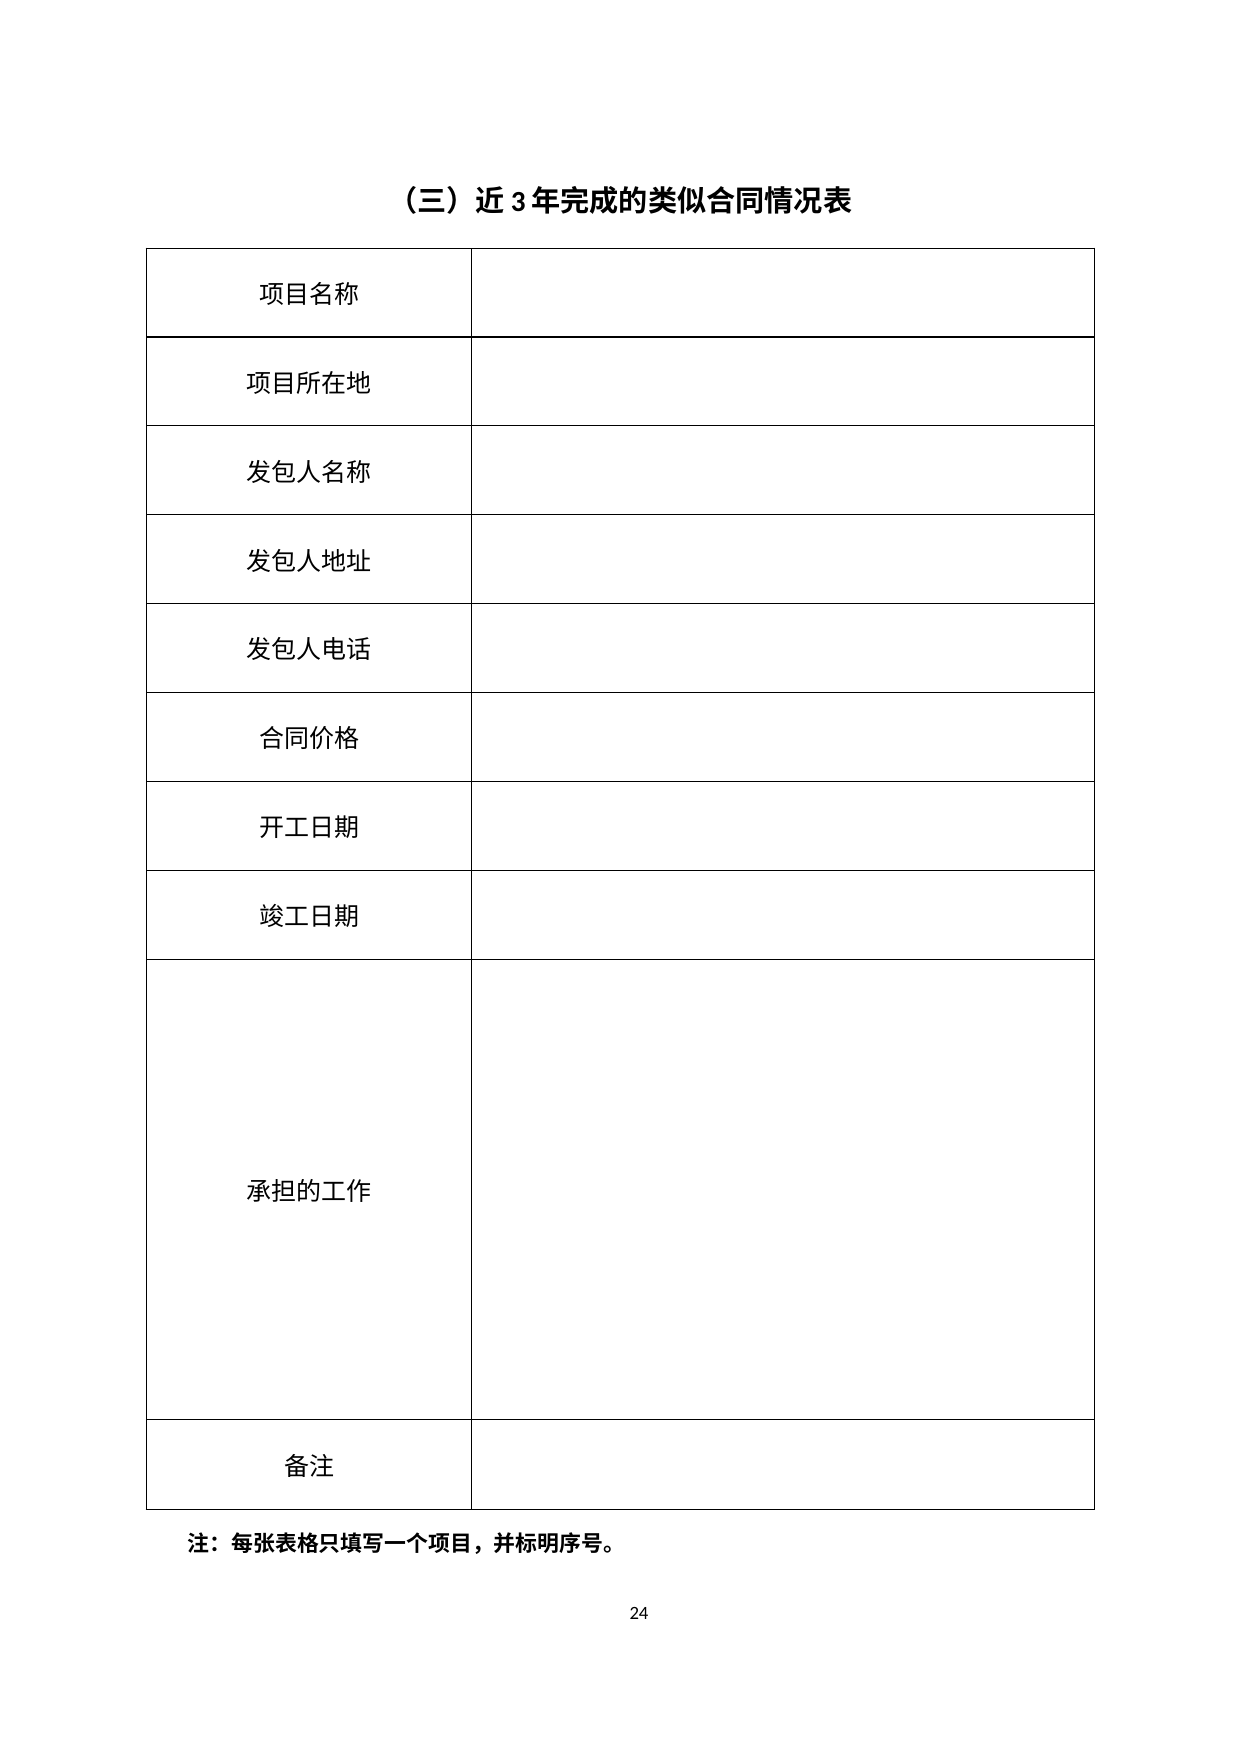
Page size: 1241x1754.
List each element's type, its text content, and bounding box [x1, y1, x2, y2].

table_cell 竣工日期 [147, 871, 471, 958]
table_cell 开工日期 [147, 782, 471, 869]
table_cell [472, 871, 1094, 958]
table_cell [472, 782, 1094, 869]
table_cell 承担的工作 [147, 960, 471, 1419]
table_cell 合同价格 [147, 693, 471, 781]
table_cell [472, 604, 1094, 692]
table_cell [472, 338, 1094, 425]
text 注：每张表格只填写一个项目，并标明序号。 [187, 1526, 1053, 1558]
table_cell [472, 515, 1094, 603]
table_cell 发包人名称 [147, 426, 471, 514]
table_cell [472, 960, 1094, 1419]
table_cell [472, 693, 1094, 781]
table_cell 备注 [147, 1420, 471, 1508]
table_cell [472, 1420, 1094, 1508]
table_cell 发包人电话 [147, 604, 471, 692]
table_header [472, 249, 1094, 336]
table_cell 发包人地址 [147, 515, 471, 603]
table_cell 项目所在地 [147, 338, 471, 425]
table_cell [472, 426, 1094, 514]
text （三）近3年完成的类似合同情况表 [187, 166, 1053, 231]
table_header 项目名称 [147, 249, 471, 336]
